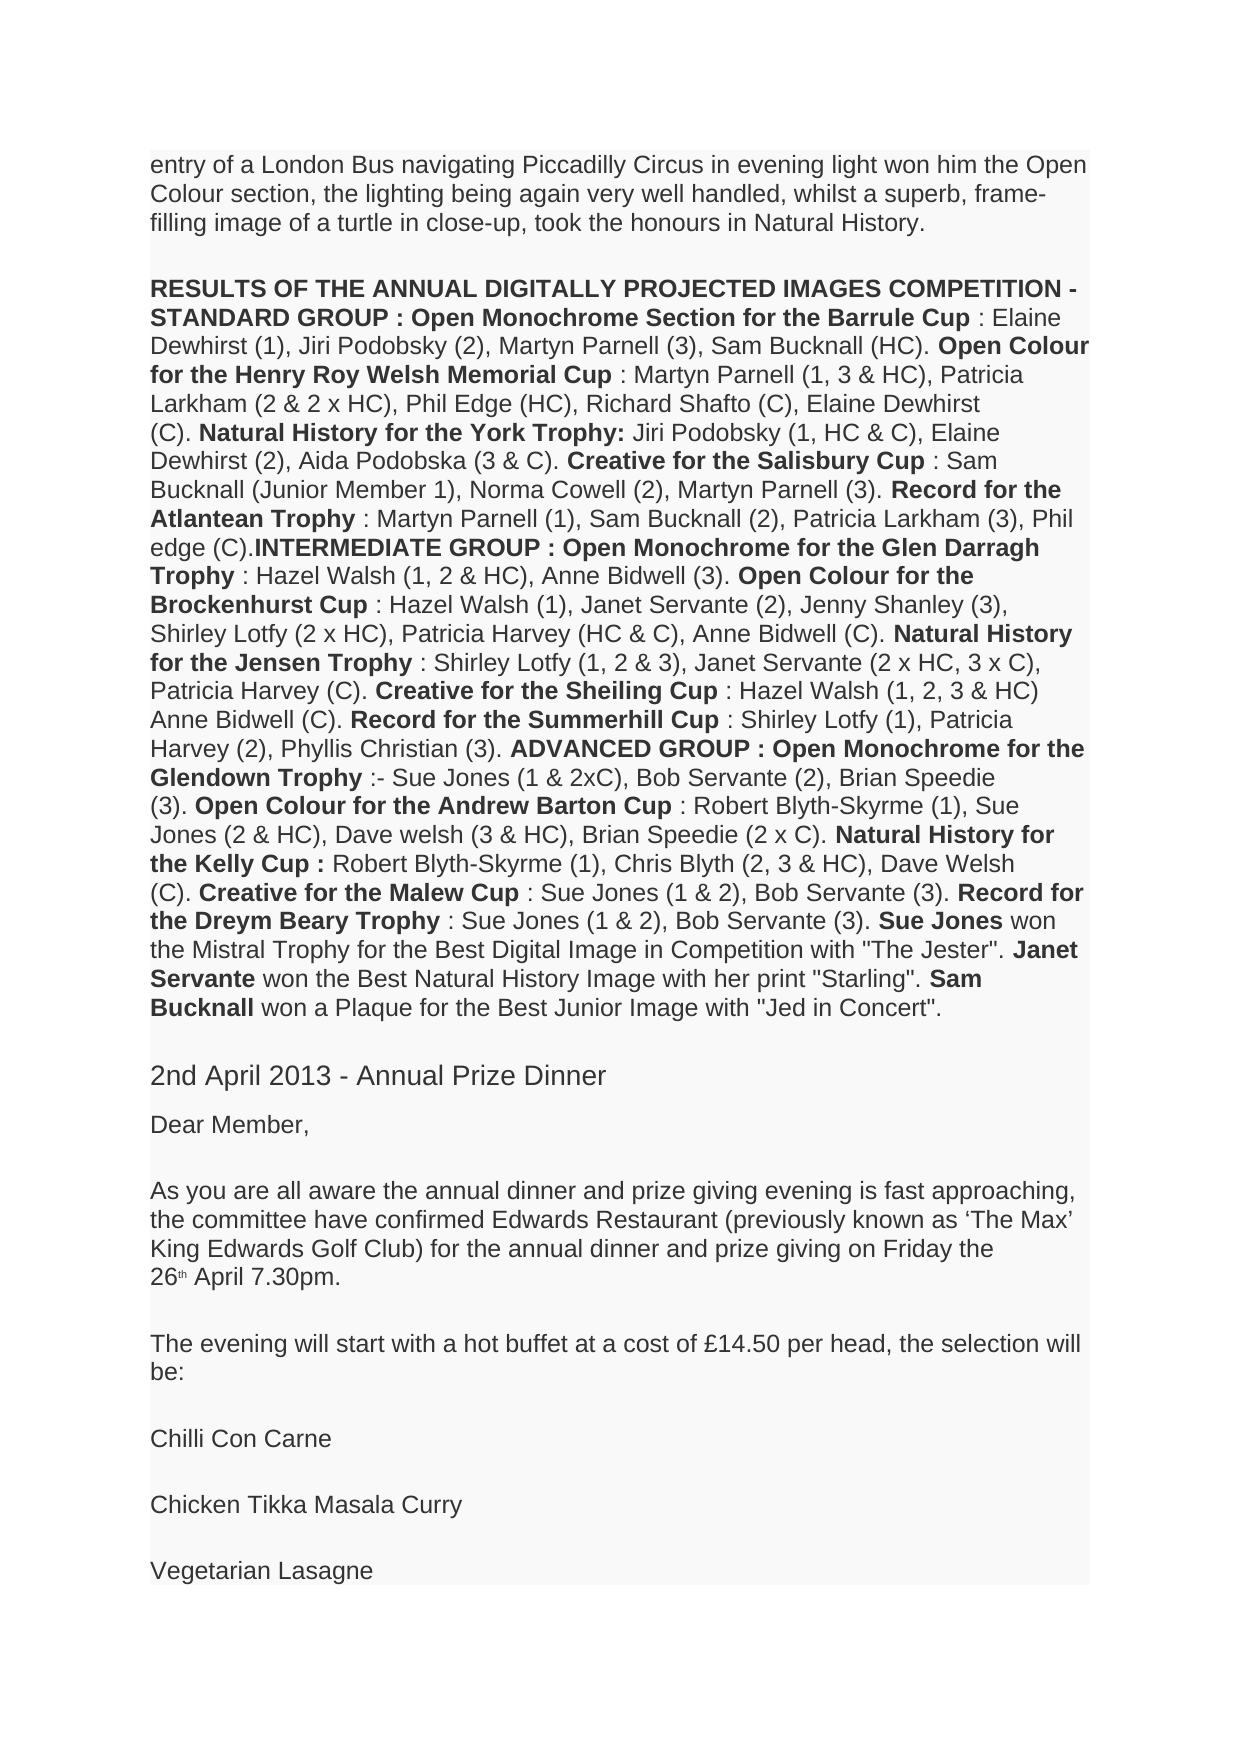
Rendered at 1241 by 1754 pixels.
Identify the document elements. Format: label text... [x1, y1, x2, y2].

text As you are all aware the annual dinner and prize giving evening is fast approaching, the committee have confirmed Edwards Restaurant (previously known as ‘The Max’ King Edwards Golf Club) for the annual dinner and prize giving on Friday the 26th April 7.30pm. [150, 1176, 1090, 1291]
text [150, 150, 1090, 236]
text The evening will start with a hot buffet at a cost of £14.50 per head, the selection will be: [150, 1329, 1090, 1386]
text Dear Member, [150, 1110, 1090, 1139]
text Chilli Con Carne [150, 1424, 1090, 1452]
text Vegetarian Lasagne [150, 1556, 1090, 1585]
subtitle 2nd April 2013 - Annual Prize Dinner [150, 1059, 1090, 1091]
text Chicken Tikka Masala Curry [150, 1490, 1090, 1519]
text RESULTS OF THE ANNUAL DIGITALLY PROJECTED IMAGES COMPETITION - STANDARD GROUP : Open Monochrome Section for the Barrule Cup : Elaine Dewhirst (1), Jiri Podobsky (2), Martyn Parnell (3), Sam Bucknall (HC). Open Colour for the Henry Roy Welsh Memorial Cup : Martyn Parnell (1, 3 & HC), Patricia Larkham (2 & 2 x HC), Phil Edge (HC), Richard Shafto (C), Elaine Dewhirst (C). Natural History for the York Trophy: Jiri Podobsky (1, HC & C), Elaine Dewhirst (2), Aida Podobska (3 & C). Creative for the Salisbury Cup : Sam Bucknall (Junior Member 1), Norma Cowell (2), Martyn Parnell (3). Record for the Atlantean Trophy : Martyn Parnell (1), Sam Bucknall (2), Patricia Larkham (3), Phil edge (C).INTERMEDIATE GROUP : Open Monochrome for the Glen Darragh Trophy : Hazel Walsh (1, 2 & HC), Anne Bidwell (3). Open Colour for the Brockenhurst Cup : Hazel Walsh (1), Janet Servante (2), Jenny Shanley (3), Shirley Lotfy (2 x HC), Patricia Harvey (HC & C), Anne Bidwell (C). Natural History for the Jensen Trophy : Shirley Lotfy (1, 2 & 3), Janet Servante (2 x HC, 3 x C), Patricia Harvey (C). Creative for the Sheiling Cup : Hazel Walsh (1, 2, 3 & HC) Anne Bidwell (C). Record for the Summerhill Cup : Shirley Lotfy (1), Patricia Harvey (2), Phyllis Christian (3). ADVANCED GROUP : Open Monochrome for the Glendown Trophy :- Sue Jones (1 & 2xC), Bob Servante (2), Brian Speedie (3). Open Colour for the Andrew Barton Cup : Robert Blyth-Skyrme (1), Sue Jones (2 & HC), Dave welsh (3 & HC), Brian Speedie (2 x C). Natural History for the Kelly Cup : Robert Blyth-Skyrme (1), Chris Blyth (2, 3 & HC), Dave Welsh (C). Creative for the Malew Cup : Sue Jones (1 & 2), Bob Servante (3). Record for the Dreym Beary Trophy : Sue Jones (1 & 2), Bob Servante (3). Sue Jones won the Mistral Trophy for the Best Digital Image in Competition with "The Jester". Janet Servante won the Best Natural History Image with her print "Starling". Sam Bucknall won a Plaque for the Best Junior Image with "Jed in Concert". [150, 274, 1090, 1021]
